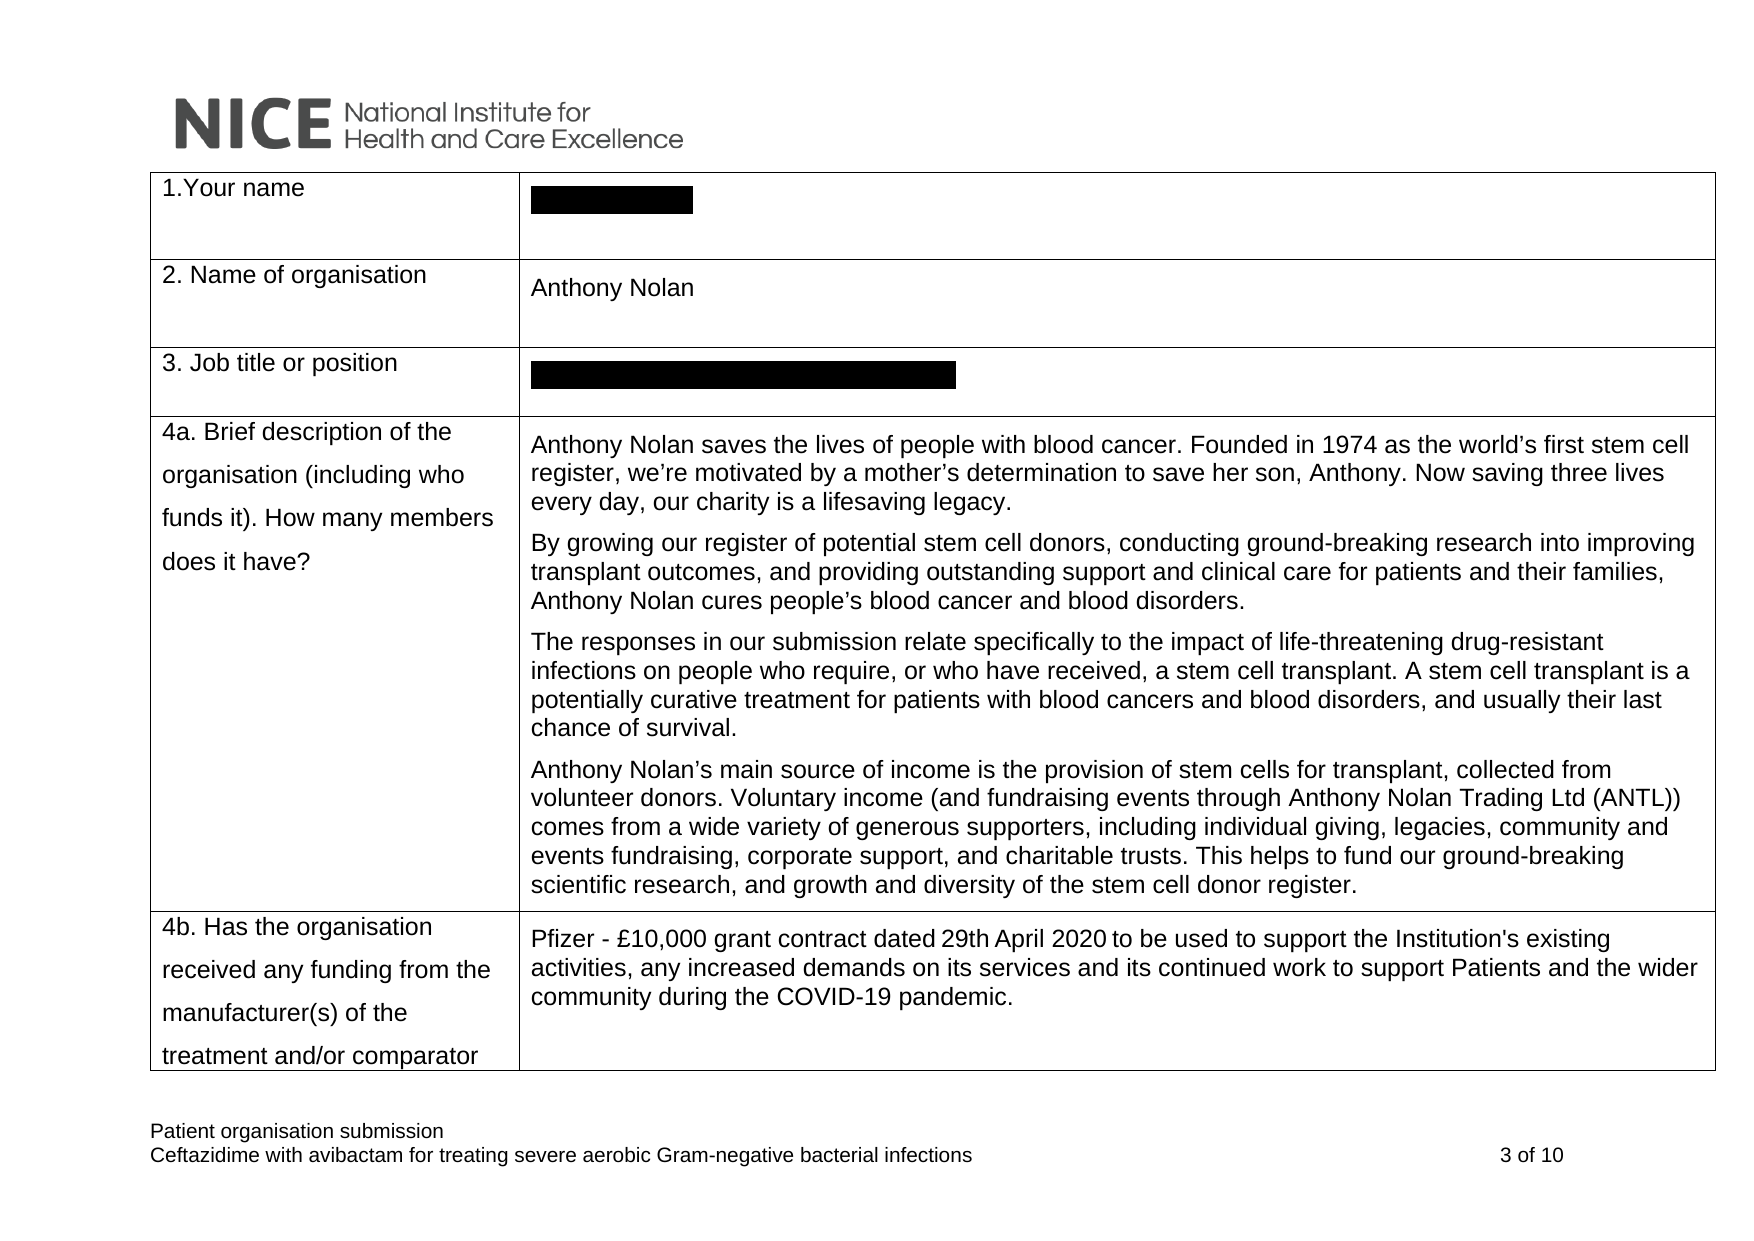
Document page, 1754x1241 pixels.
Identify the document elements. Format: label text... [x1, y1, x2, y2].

table_cell Anthony Nolan saves the lives of people with blood cancer. Founded in 1974 as the world’s first stem cell register, we’re motivated by a mother’s determination to save her son, Anthony. Now saving three lives every day, our charity is a lifesaving legacy. By growing our register of potential stem cell donors, conducting ground-breaking research into improving transplant outcomes, and providing outstanding support and clinical care for patients and their families, Anthony Nolan cures people’s blood cancer and blood disorders. The responses in our submission relate specifically to the impact of life-threatening drug-resistant infections on people who require, or who have received, a stem cell transplant. A stem cell transplant is a potentially curative treatment for patients with blood cancers and blood disorders, and usually their last chance of survival. Anthony Nolan’s main source of income is the provision of stem cells for transplant, collected from volunteer donors. Voluntary income (and fundraising events through Anthony Nolan Trading Ltd (ANTL)) comes from a wide variety of generous supporters, including individual giving, legacies, community and events fundraising, corporate support, and charitable trusts. This helps to fund our ground-breaking scientific research, and growth and diversity of the stem cell donor register. [520, 417, 1715, 911]
table_cell xxxxxxxxxxxxxxxxxxxxxxxxxxxxxxxxxx [520, 348, 1715, 416]
table_cell 2. Name of organisation [151, 260, 519, 347]
picture [150, 73, 708, 172]
table_cell 1.Your name [151, 173, 519, 259]
table_cell xxxxxxxxxxxxx [520, 173, 1715, 259]
table_cell 4a. Brief description of the organisation (including who funds it). How many members does it have? [151, 417, 519, 911]
table_cell 3. Job title or position [151, 348, 519, 416]
table_cell Anthony Nolan [520, 260, 1715, 347]
